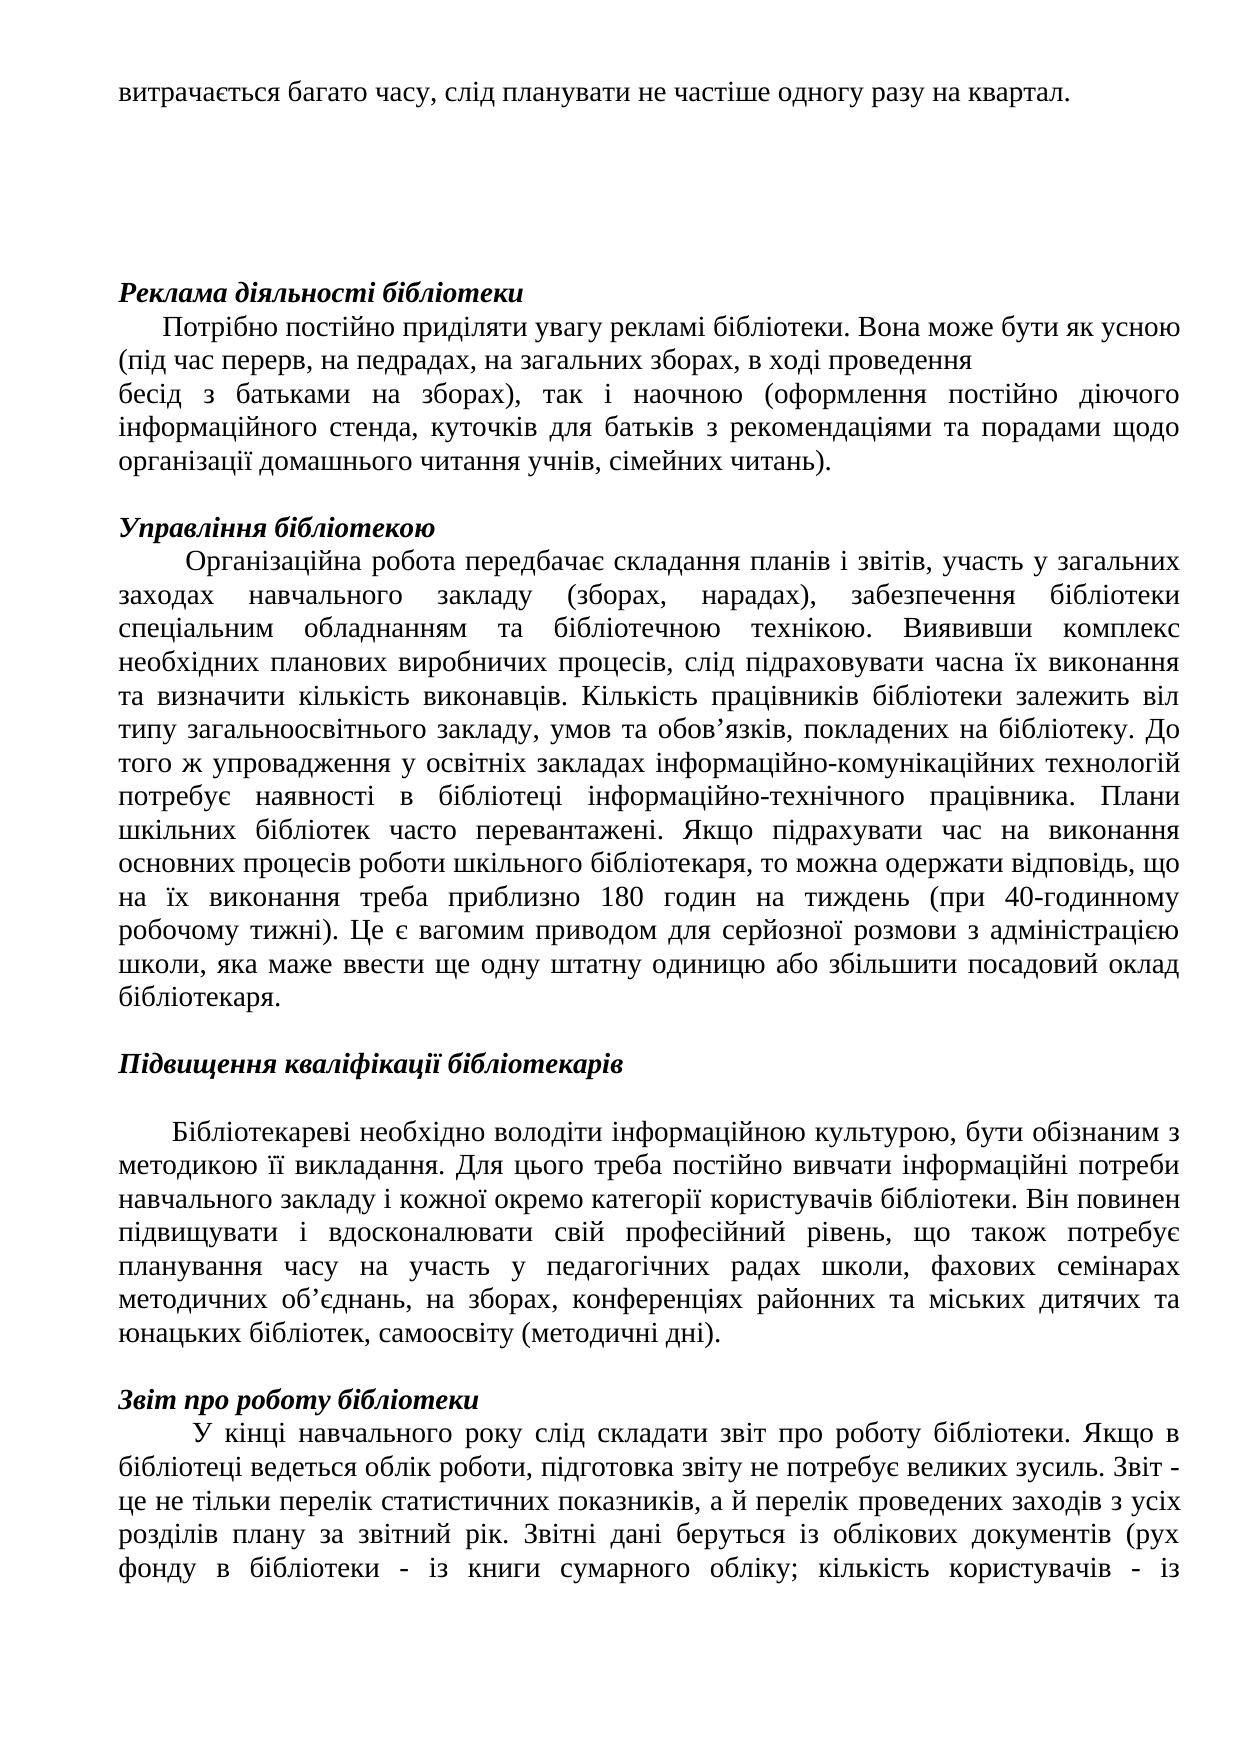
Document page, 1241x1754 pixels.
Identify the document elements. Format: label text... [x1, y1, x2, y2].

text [118, 1416, 1181, 1583]
text Потрібно постійно приділяти увагу рекламі бібліотеки. Вона може бути як усною (під час перерв, на педрадах, на загальних зборах, в ході проведення [118, 309, 1181, 376]
text витрачається багато часу, слід планувати не частіше одногу разу на квартал. [118, 74, 1181, 107]
text Звіт про роботу бібліотеки [118, 1382, 1181, 1416]
text Підвищення кваліфікації бібліотекарів [118, 1047, 1181, 1080]
text Бібліотекареві необхідно володіти інформаційною культурою, бути обізнаним з методикою її викладання. Для цього треба постійно вивчати інформаційні потреби навчального закладу і кожної окремо категорії користувачів бібліотеки. Він повинен підвищувати і вдосконалювати свій професійний рівень, що також потребує планування часу на участь у педагогічних радах школи, фахових семінарах методичних об’єднань, на зборах, конференціях районних та міських дитячих та юнацьких бібліотек, самоосвіту (методичні дні). [118, 1114, 1181, 1348]
text Реклама діяльності бібліотеки [118, 275, 1181, 309]
text бесід з батьками на зборах), так і наочною (оформлення постійно діючого інформаційного стенда, куточків для батьків з рекомендаціями та порадами щодо організації домашнього читання учнів, сімейних читань). [118, 376, 1181, 476]
text Управління бібліотекою [118, 510, 1181, 543]
text Організаційна робота передбачає складання планів і звітів, участь у загальних заходах навчального закладу (зборах, нарадах), забезпечення бібліотеки спеціальним обладнанням та бібліотечною технікою. Виявивши комплекс необхідних планових виробничих процесів, слід підраховувати часна їх виконання та визначити кількість виконавців. Кількість працівників бібліотеки залежить віл типу загальноосвітнього закладу, умов та обов’язків, покладених на бібліотеку. До того ж упровадження у освітніх закладах інформаційно-комунікаційних технологій потребує наявності в бібліотеці інформаційно-технічного працівника. Плани шкільних бібліотек часто перевантажені. Якщо підрахувати час на виконання основних процесів роботи шкільного бібліотекаря, то можна одержати відповідь, що на їх виконання треба приблизно 180 годин на тиждень (при 40-годинному робочому тижні). Це є вагомим приводом для серйозної розмови з адміністрацією школи, яка маже ввести ще одну штатну одиницю або збільшити посадовий оклад бібліотекаря. [118, 543, 1181, 1013]
